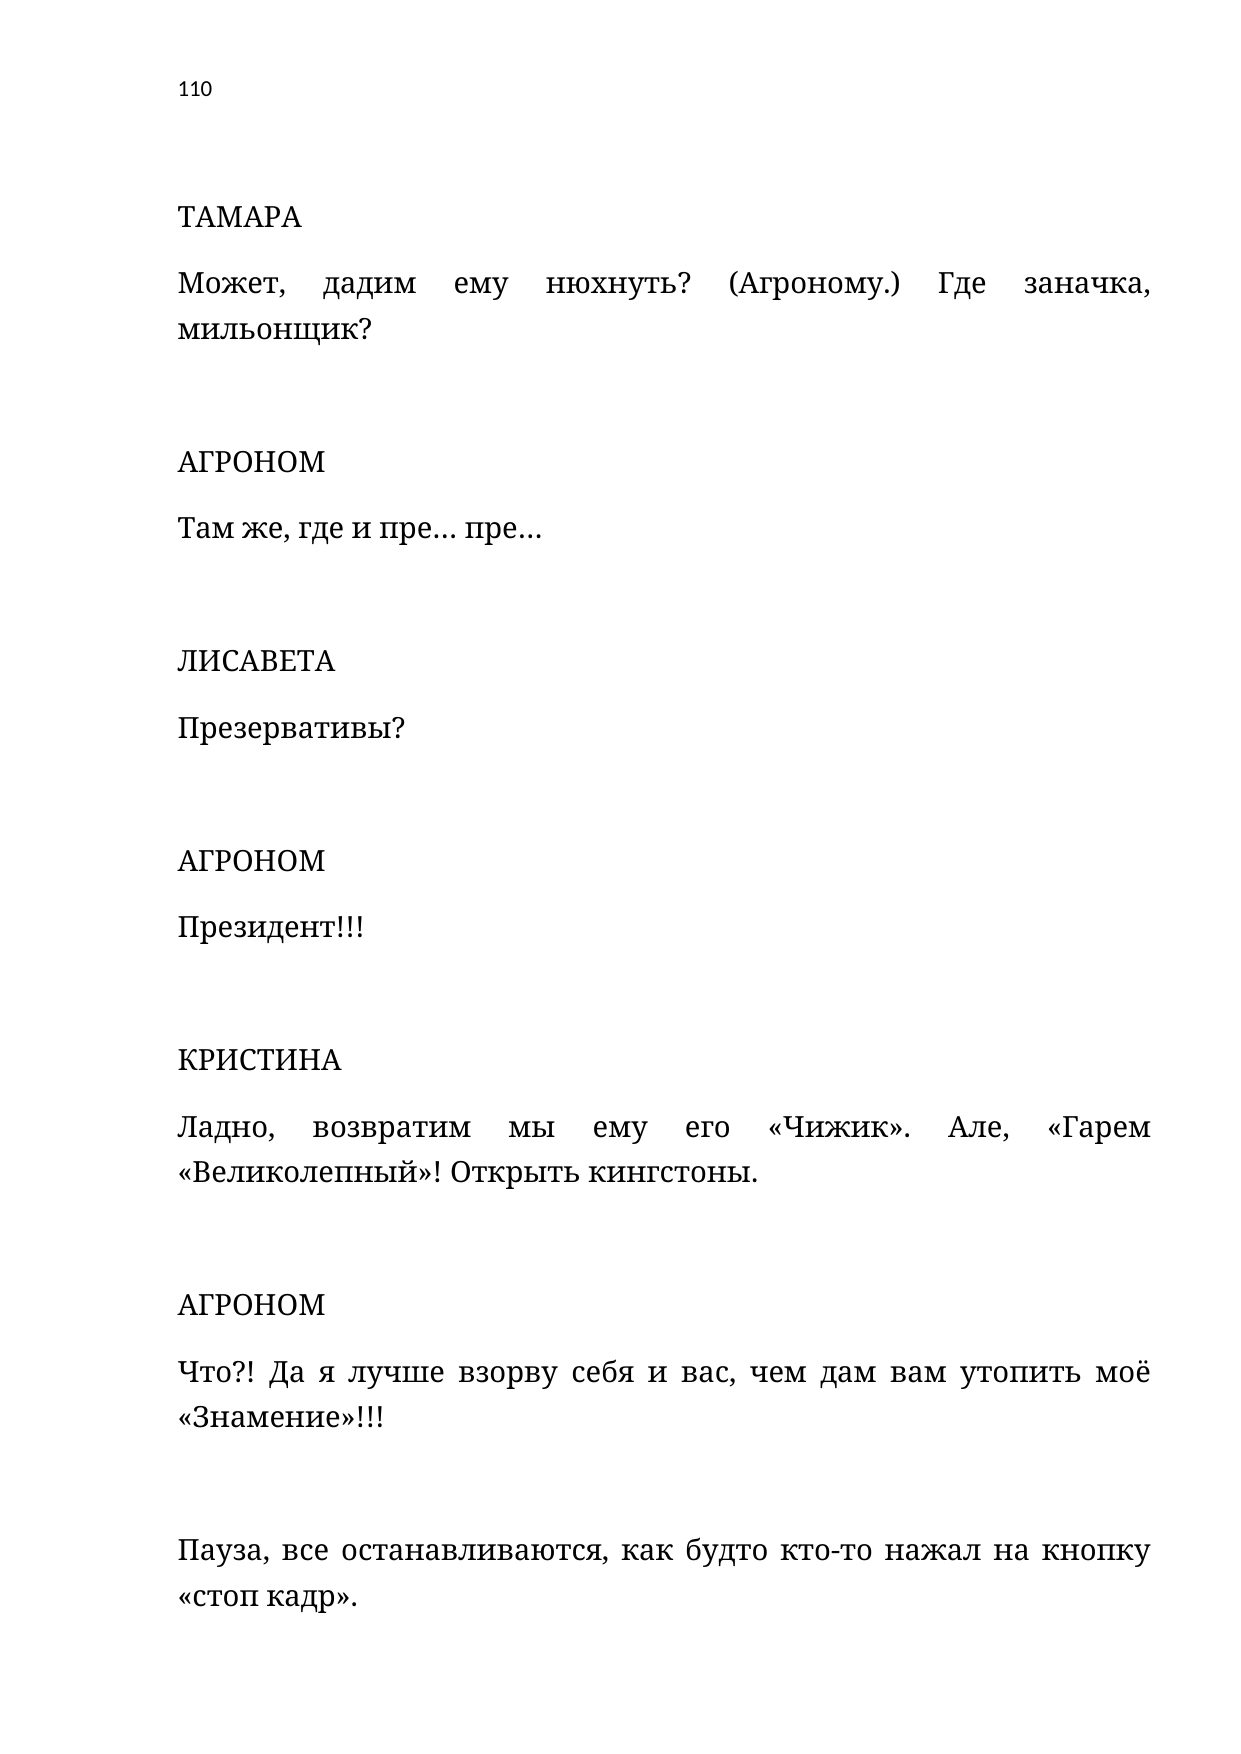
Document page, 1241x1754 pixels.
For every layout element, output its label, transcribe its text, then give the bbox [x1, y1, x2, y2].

text Ладно, возвратим мы ему его «Чижик». Але, «Гарем «Великолепный»! Открыть кингстоны. [177, 1106, 1152, 1191]
text ТАМАРА [177, 196, 1152, 236]
text Президент!!! [177, 906, 1152, 946]
text АГРОНОМ [177, 840, 1152, 880]
text Может, дадим ему нюхнуть? (Агроному.) Где заначка, мильонщик? [177, 263, 1152, 348]
text Что?! Да я лучше взорву себя и вас, чем дам вам утопить моё «Знамение»!!! [177, 1351, 1152, 1436]
text КРИСТИНА [177, 1039, 1152, 1079]
text АГРОНОМ [177, 1284, 1152, 1324]
text Презервативы? [177, 707, 1152, 747]
text АГРОНОМ [177, 441, 1152, 481]
text Там же, где и пре… пре… [177, 508, 1152, 547]
text Пауза, все останавливаются, как будто кто-то нажал на кнопку «стоп кадр». [177, 1529, 1152, 1615]
text ЛИСАВЕТА [177, 641, 1152, 680]
